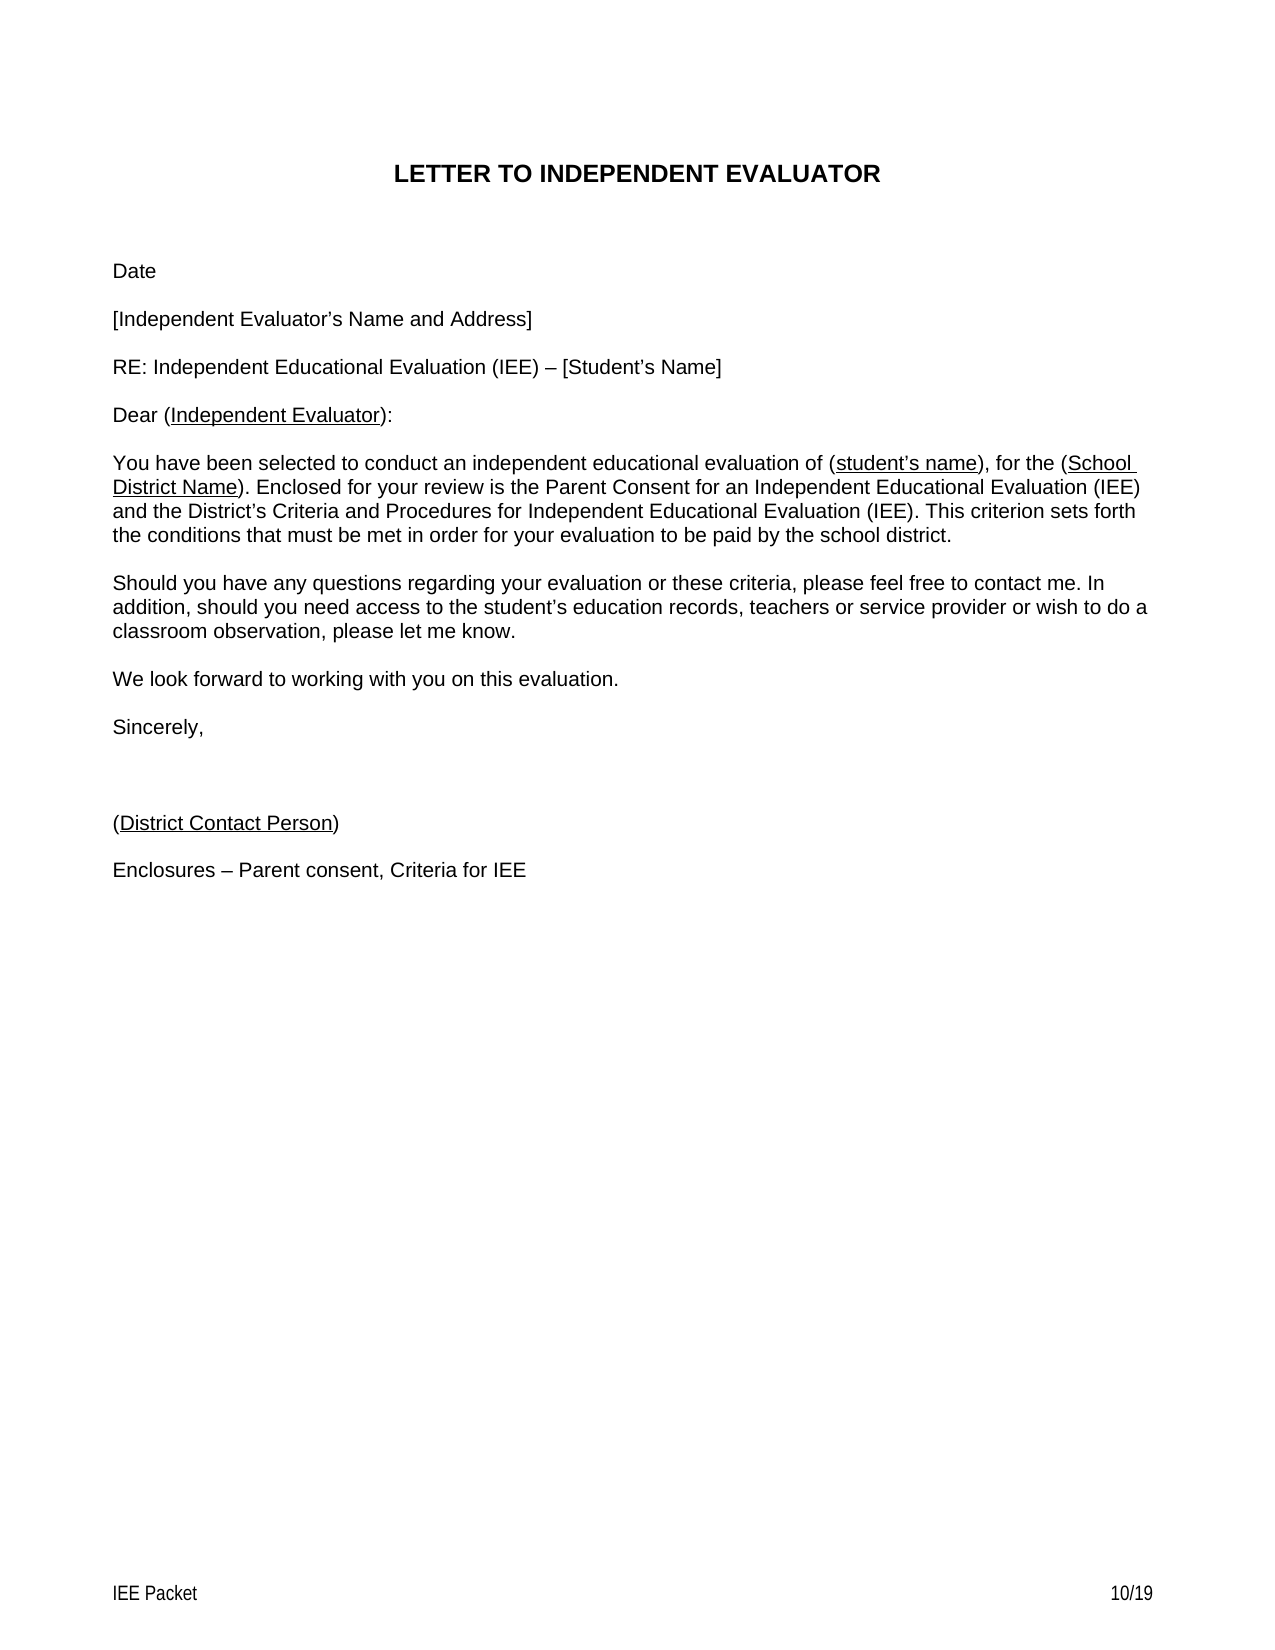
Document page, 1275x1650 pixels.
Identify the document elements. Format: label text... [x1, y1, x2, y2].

text Dear (Independent Evaluator): [112, 403, 1162, 427]
text Enclosures – Parent consent, Criteria for IEE [112, 858, 1162, 882]
text Sincerely, [112, 714, 1162, 738]
text You have been selected to conduct an independent educational evaluation of (student’s name), for the (School District Name). Enclosed for your review is the Parent Consent for an Independent Educational Evaluation (IEE) and the District’s Criteria and Procedures for Independent Educational Evaluation (IEE). This criterion sets forth the conditions that must be met in order for your evaluation to be paid by the school district. [112, 451, 1162, 547]
text We look forward to working with you on this evaluation. [112, 667, 1162, 691]
text Should you have any questions regarding your evaluation or these criteria, please feel free to contact me. In addition, should you need access to the student’s education records, teachers or service provider or wish to do a classroom observation, please let me know. [112, 571, 1162, 643]
text Date [112, 259, 1162, 283]
text RE: Independent Educational Evaluation (IEE) – [Student’s Name] [112, 355, 1162, 379]
subtitle LETTER TO INDEPENDENT EVALUATOR [112, 159, 1162, 187]
text [Independent Evaluator’s Name and Address] [112, 307, 1162, 331]
text (District Contact Person) [112, 810, 1162, 834]
